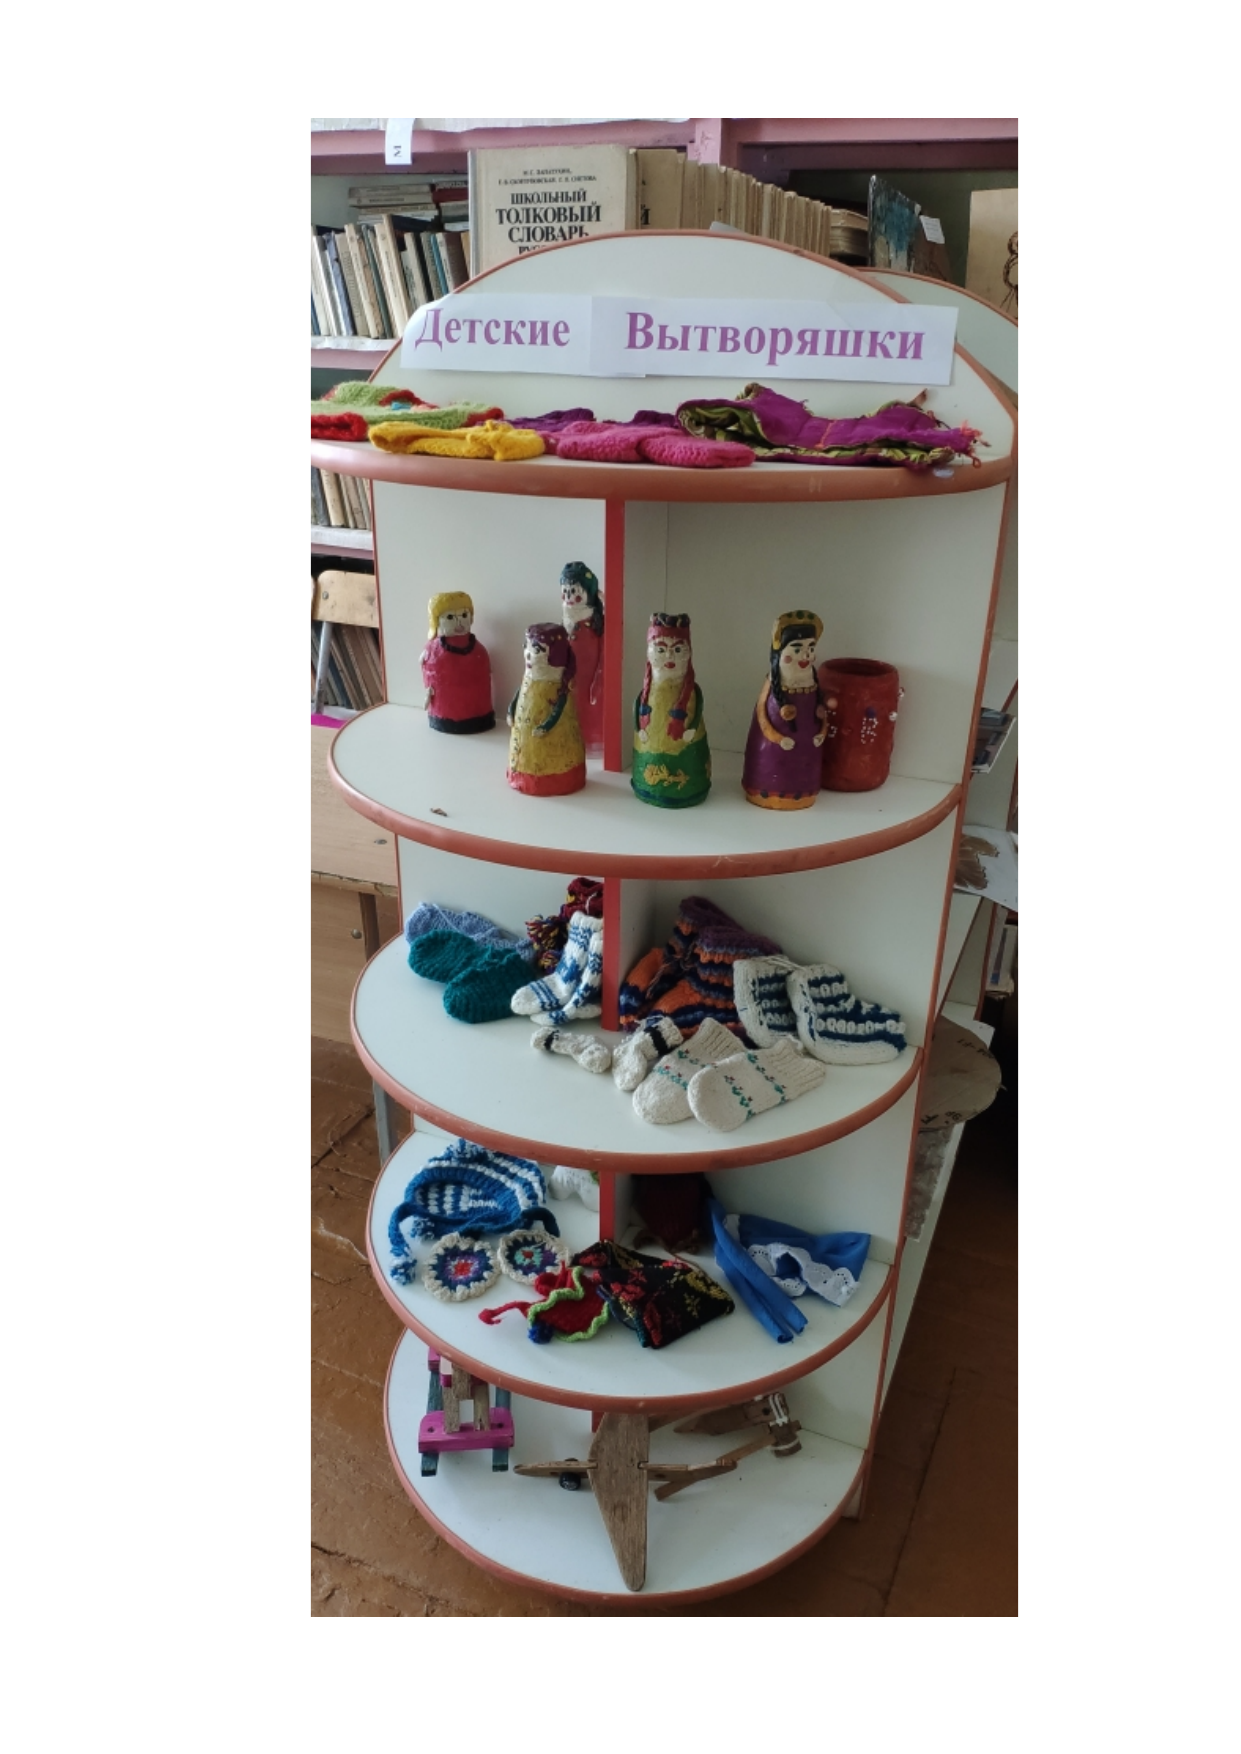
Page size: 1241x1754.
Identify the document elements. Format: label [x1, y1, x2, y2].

picture [310, 118, 1019, 1617]
